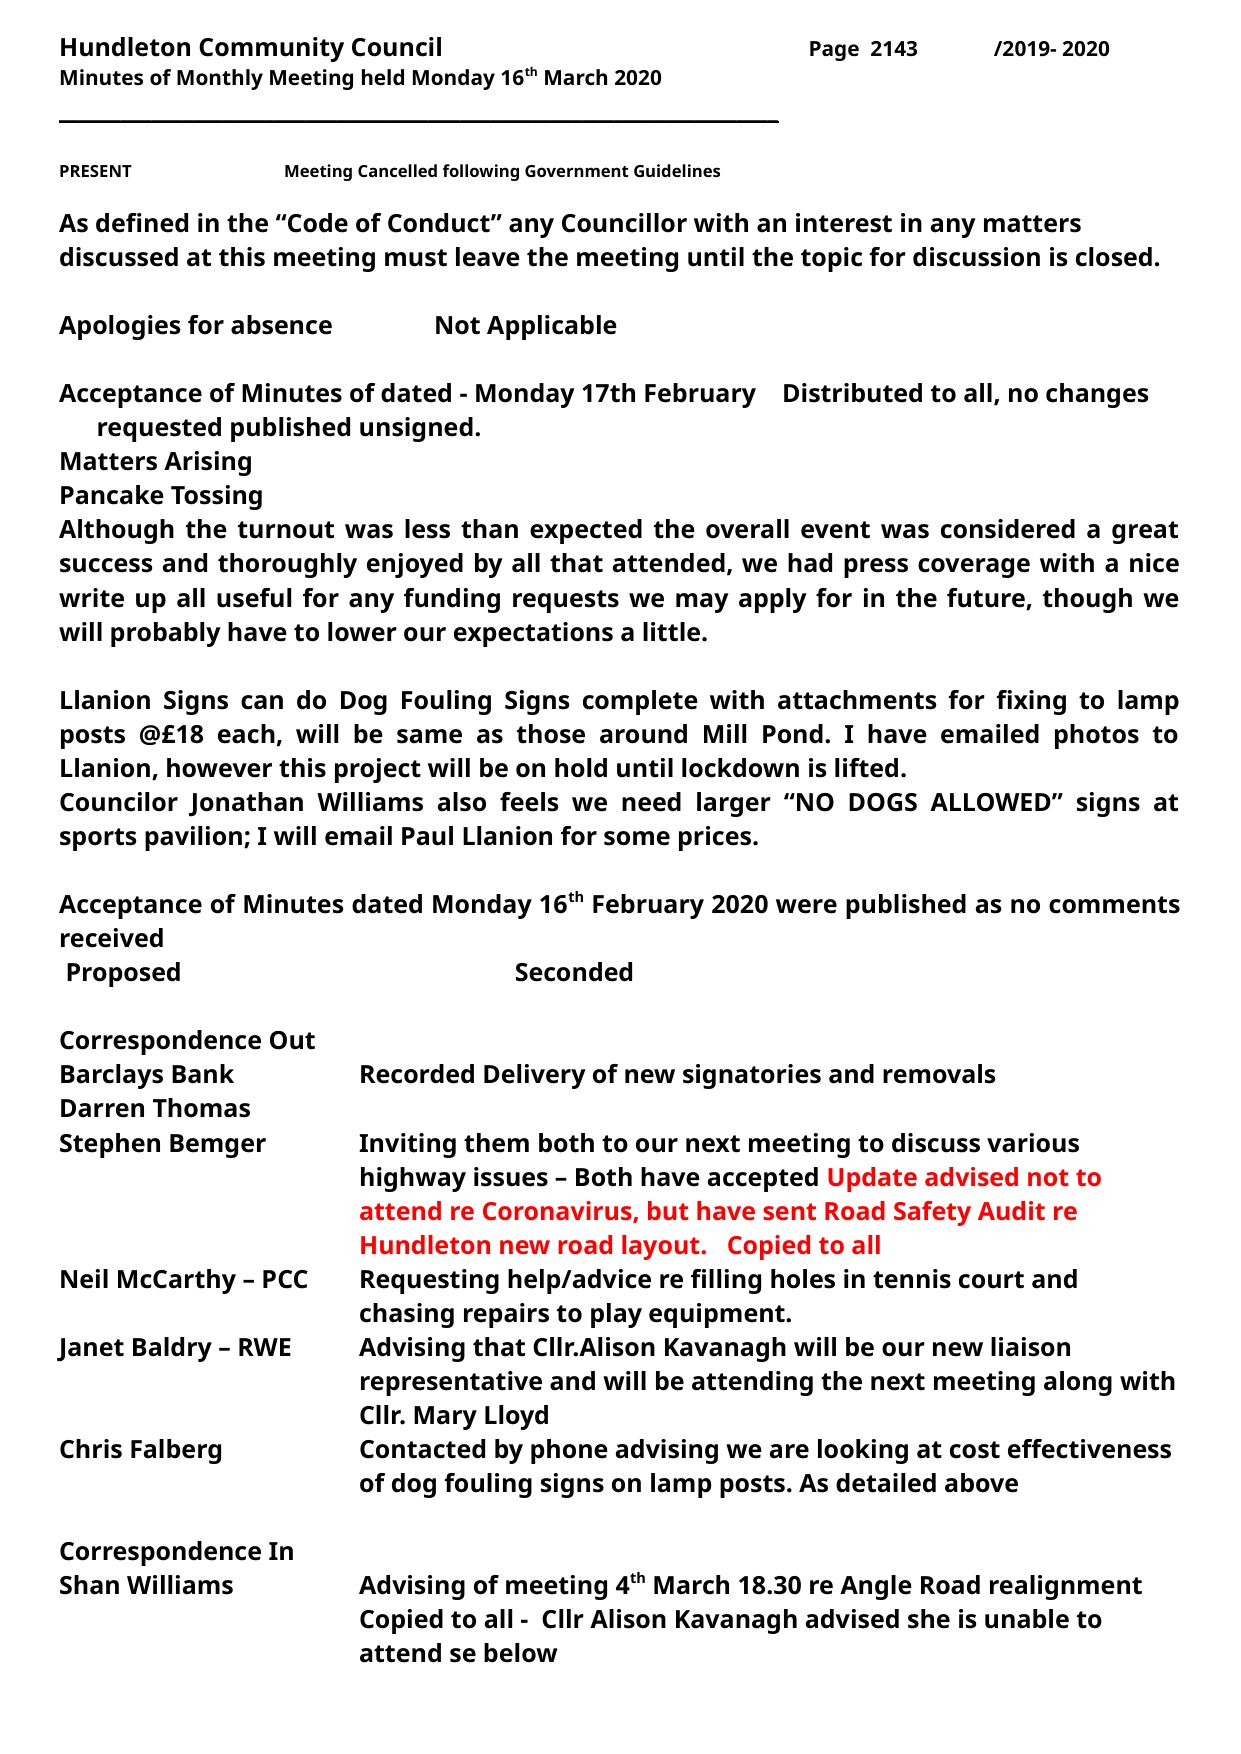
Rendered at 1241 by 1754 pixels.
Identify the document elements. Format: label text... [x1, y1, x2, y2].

text Darren Thomas [59, 1091, 1181, 1125]
text As defined in the “Code of Conduct” any Councillor with an interest in any matters discussed at this meeting must leave the meeting until the topic for discussion is closed. [59, 206, 1181, 274]
text Matters Arising [59, 444, 1181, 478]
text Proposed Seconded [59, 955, 1181, 989]
text Janet Baldry – RWE Advising that Cllr.Alison Kavanagh will be our new liaison representative and will be attending the next meeting along with Cllr. Mary Lloyd [59, 1329, 1181, 1432]
text Although the turnout was less than expected the overall event was considered a great success and thoroughly enjoyed by all that attended, we had press coverage with a nice write up all useful for any funding requests we may apply for in the future, though we will probably have to lower our expectations a little. [59, 512, 1181, 648]
text Councilor Jonathan Williams also feels we need larger “NO DOGS ALLOWED” signs at sports pavilion; I will email Paul Llanion for some prices. [59, 784, 1181, 853]
text Acceptance of Minutes of dated - Monday 17th February Distributed to all, no changes requested published unsigned. [59, 376, 1181, 444]
text Neil McCarthy – PCC Requesting help/advice re filling holes in tennis court and chasing repairs to play equipment. [59, 1261, 1181, 1329]
text ______________________________________________________________________ [59, 92, 1181, 126]
text Correspondence Out [59, 1023, 1181, 1057]
text Barclays Bank Recorded Delivery of new signatories and removals [59, 1057, 1181, 1091]
text Chris Falberg Contacted by phone advising we are looking at cost effectiveness of dog fouling signs on lamp posts. As detailed above [59, 1432, 1181, 1500]
text Stephen Bemger Inviting them both to our next meeting to discuss various highway issues – Both have accepted Update advised not to attend re Coronavirus, but have sent Road Safety Audit re Hundleton new road layout. Copied to all [59, 1125, 1181, 1261]
text PRESENT Meeting Cancelled following Government Guidelines [59, 160, 1181, 183]
text Acceptance of Minutes dated Monday 16th February 2020 were published as no comments received [59, 887, 1181, 955]
text Apologies for absence Not Applicable [59, 308, 1181, 342]
text Pancake Tossing [59, 478, 1181, 512]
text Minutes of Monthly Meeting held Monday 16th March 2020 [59, 63, 1181, 92]
text Correspondence In [59, 1534, 1181, 1568]
text Hundleton Community Council Page 2143 /2019- 2020 [59, 29, 1181, 63]
text Shan Williams Advising of meeting 4th March 18.30 re Angle Road realignment Copied to all - Cllr Alison Kavanagh advised she is unable to attend se below [59, 1568, 1181, 1670]
text Llanion Signs can do Dog Fouling Signs complete with attachments for fixing to lamp posts @£18 each, will be same as those around Mill Pond. I have emailed photos to Llanion, however this project will be on hold until lockdown is lifted. [59, 682, 1181, 784]
